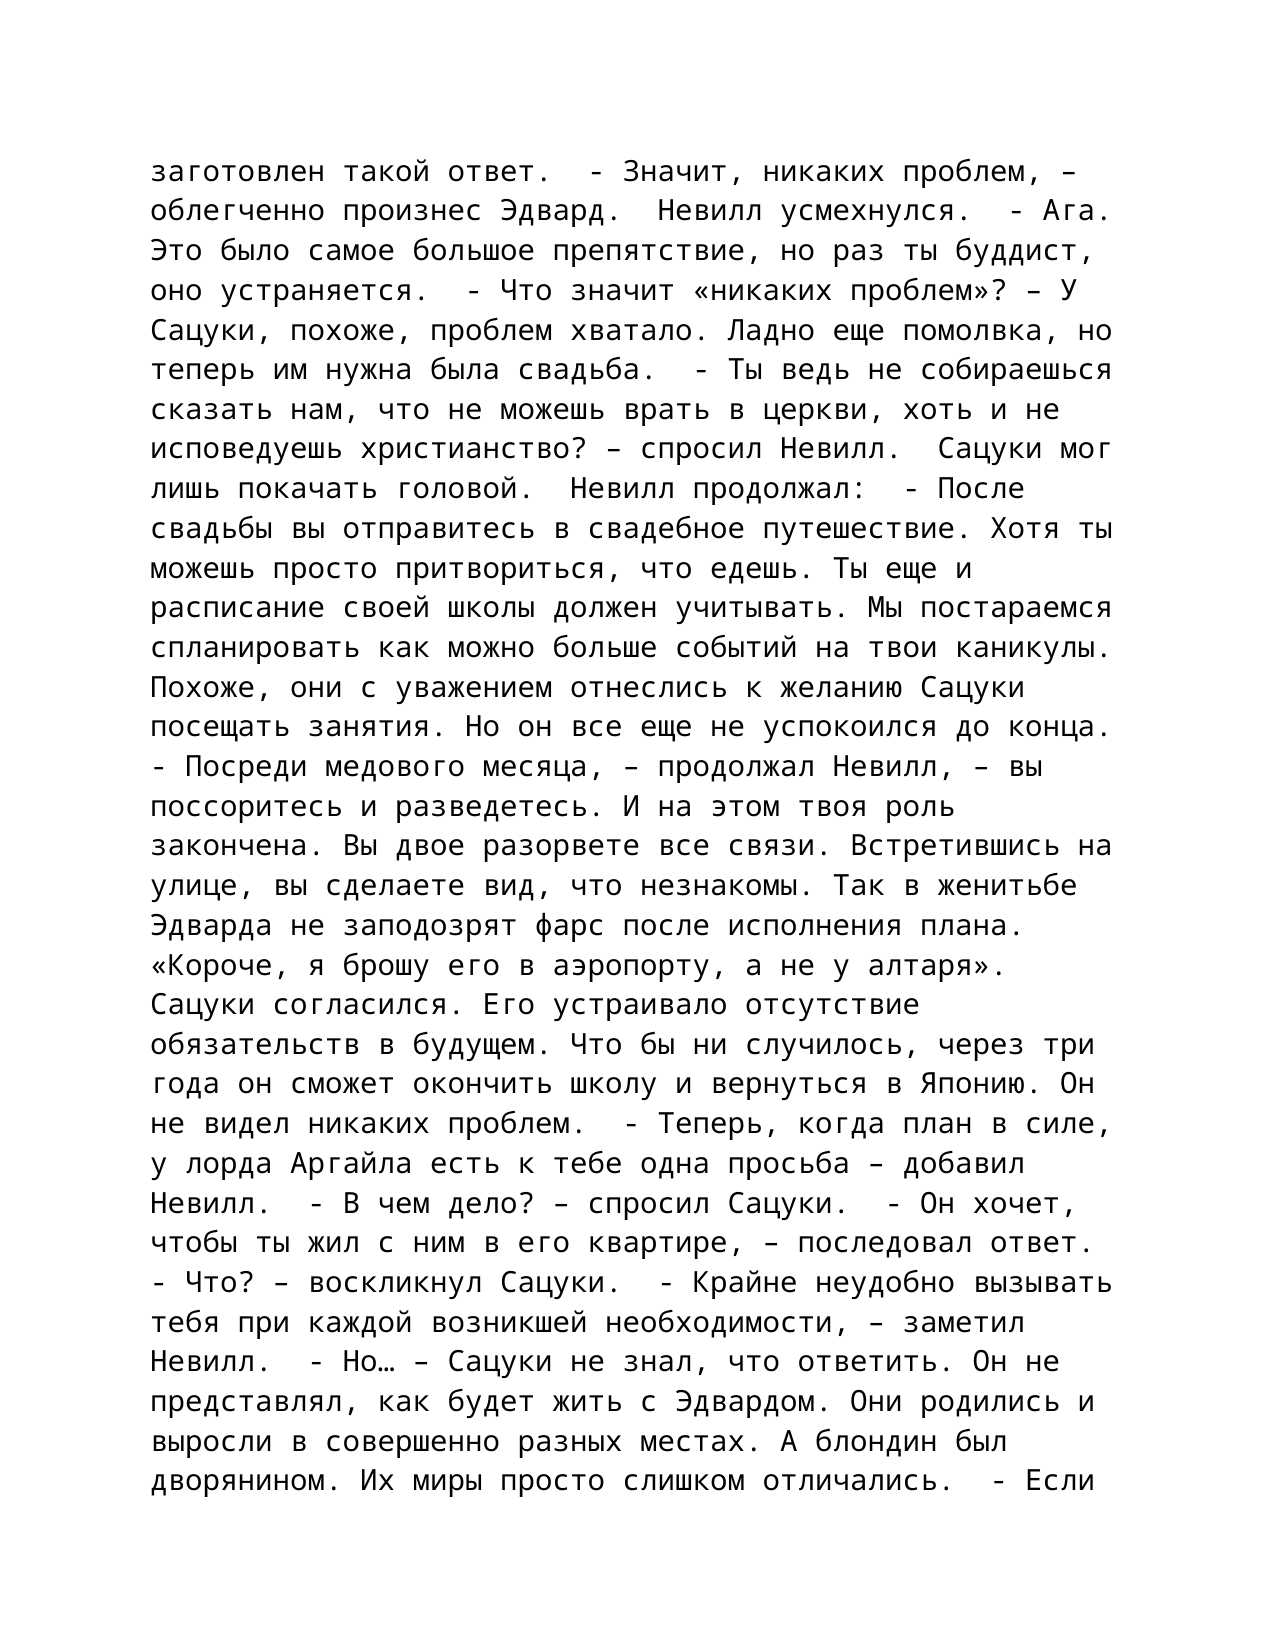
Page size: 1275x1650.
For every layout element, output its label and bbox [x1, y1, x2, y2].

text [150, 150, 1125, 1499]
